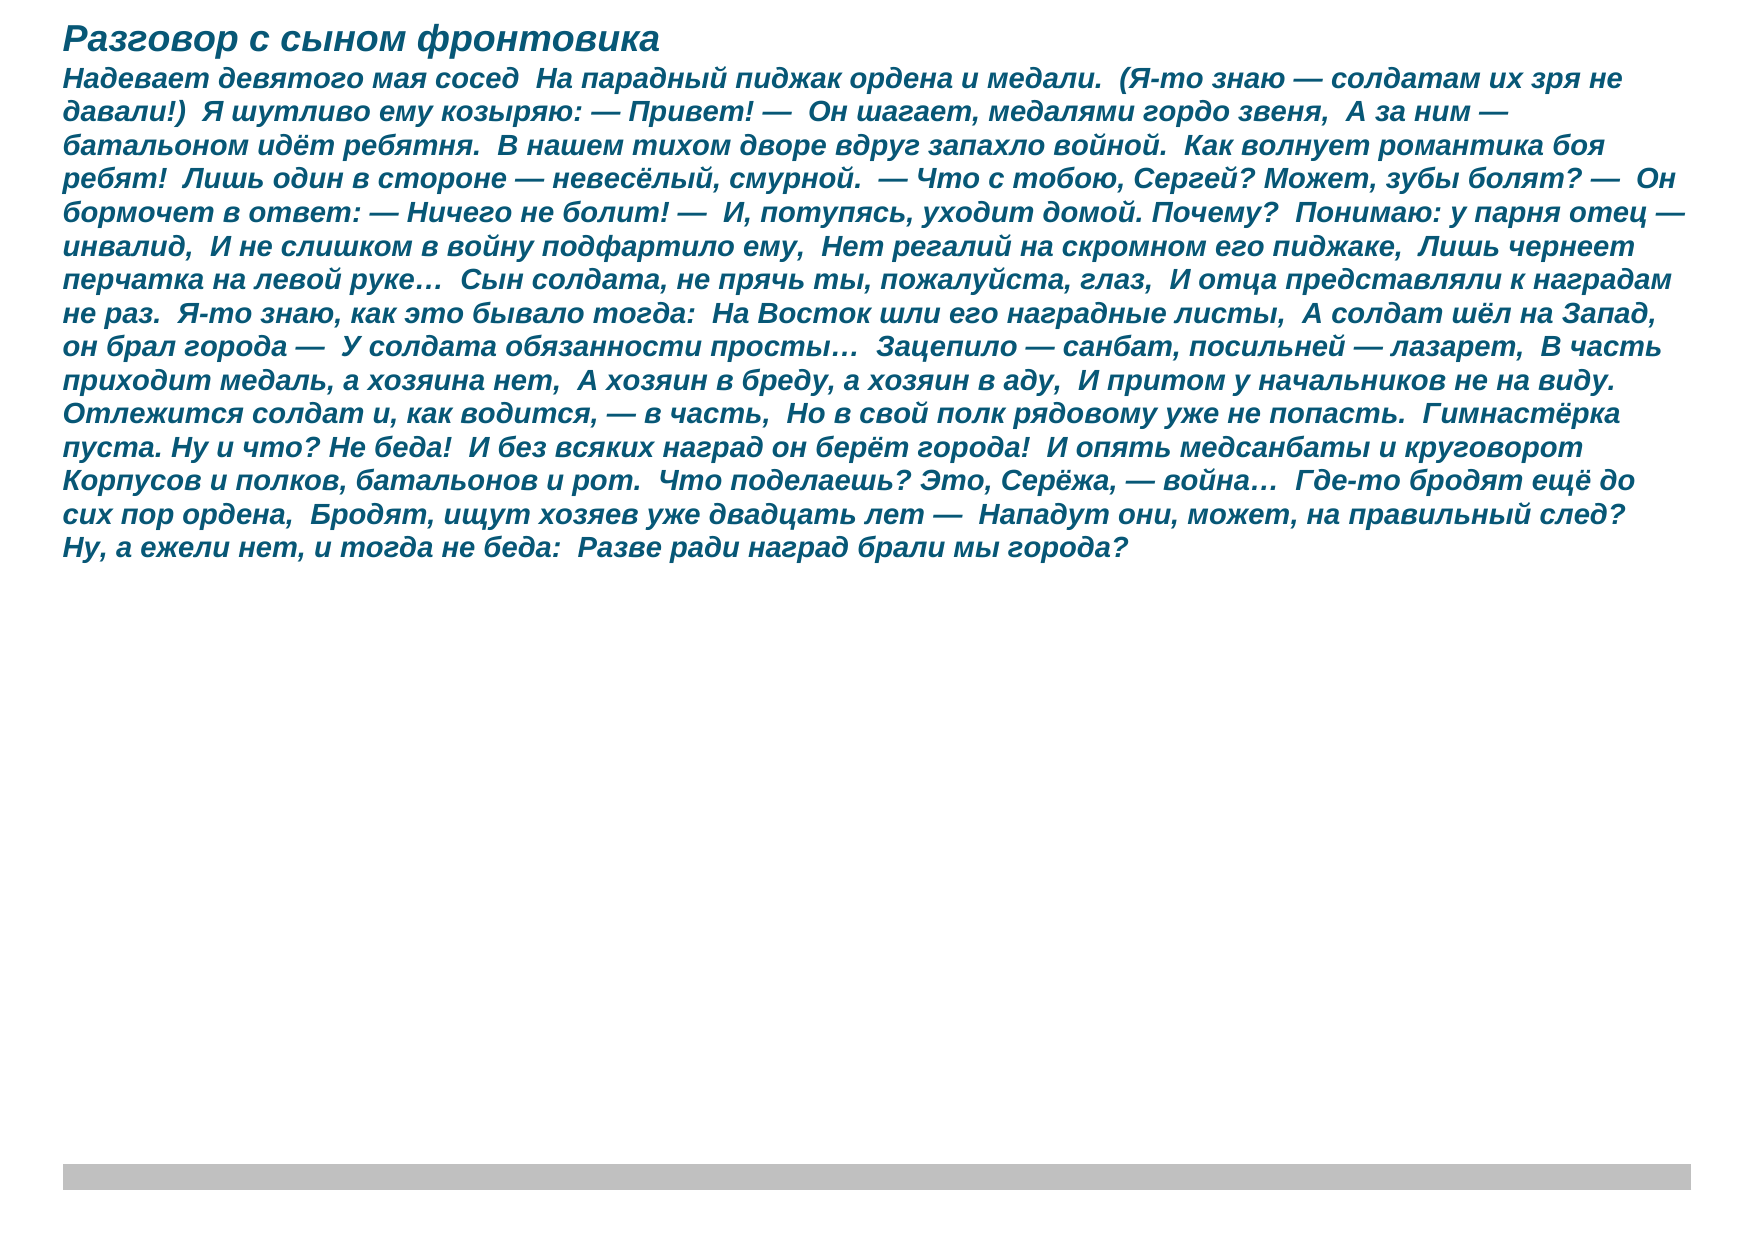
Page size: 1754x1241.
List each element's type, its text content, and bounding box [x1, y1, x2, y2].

text Надевает девятого мая сосед [62, 61, 1691, 564]
subtitle Разговор с сыном фронтовика [62, 17, 1691, 60]
